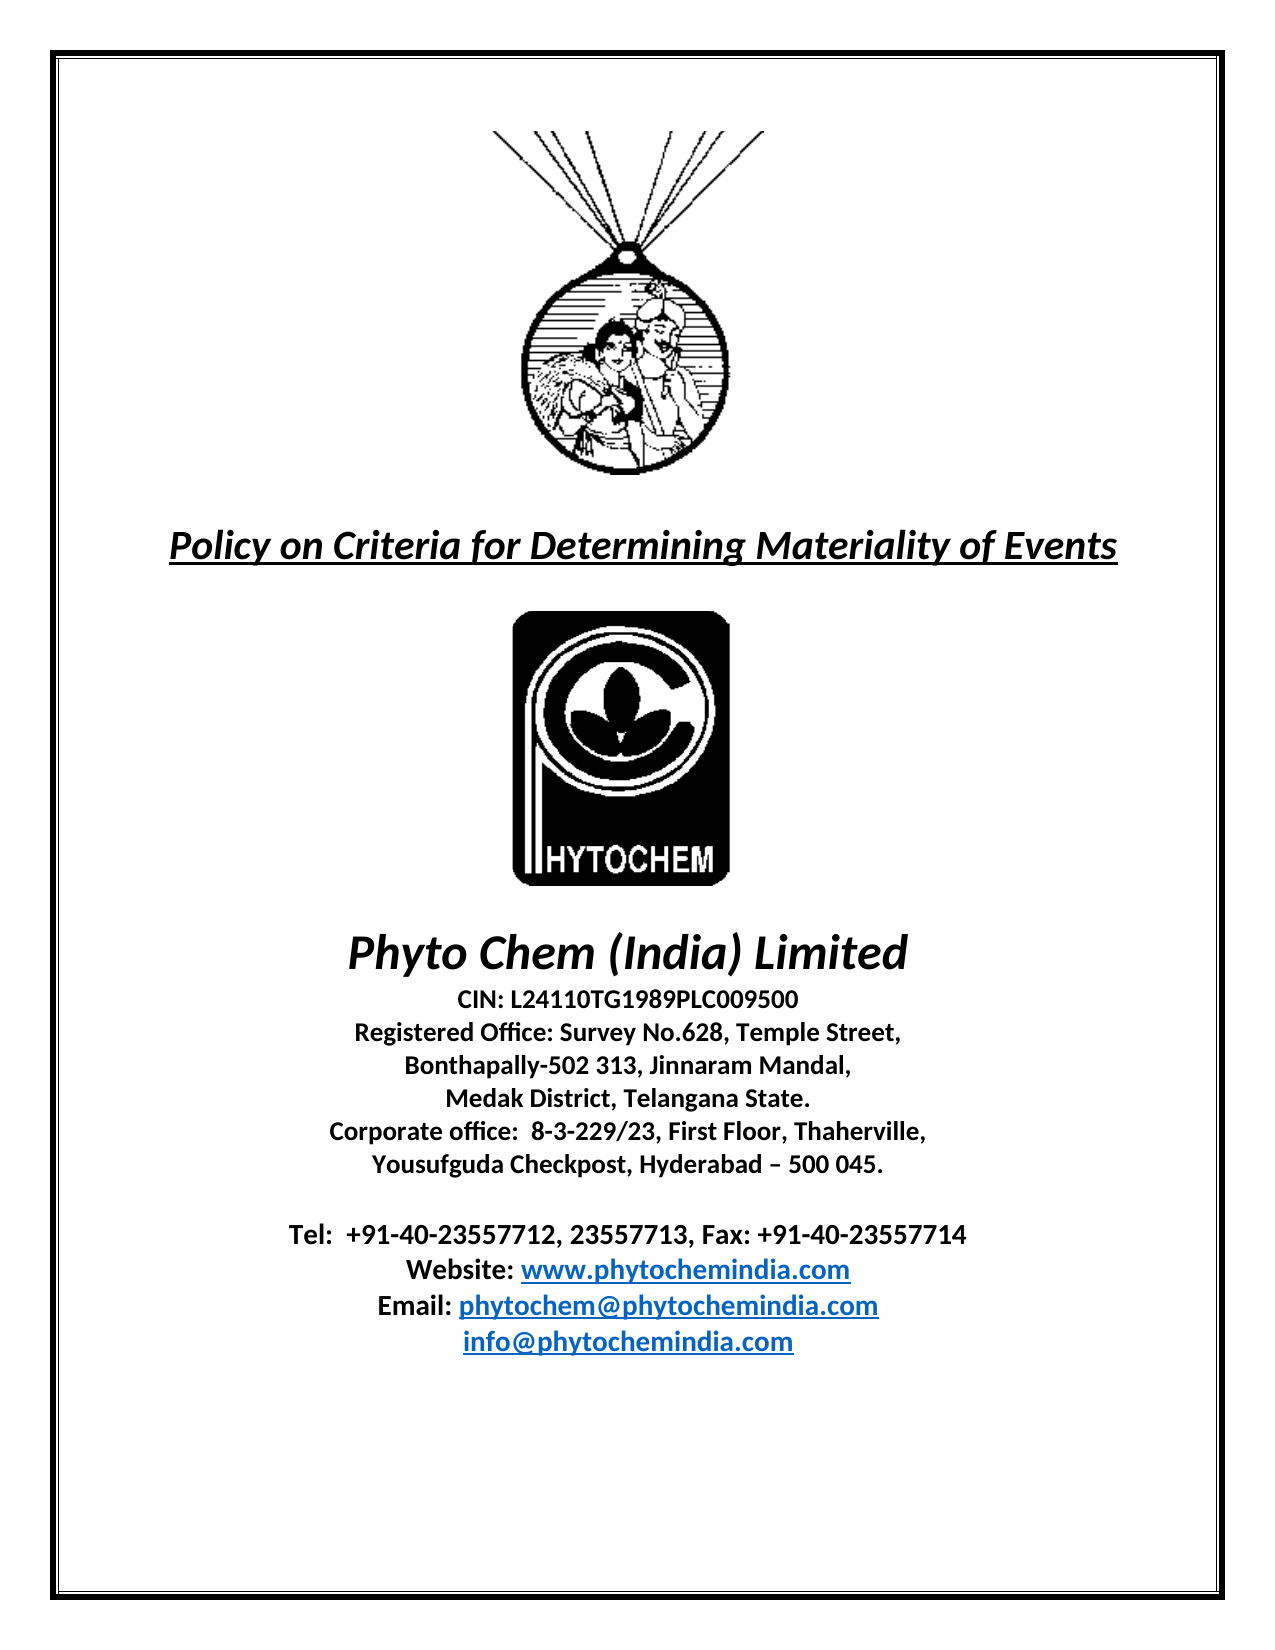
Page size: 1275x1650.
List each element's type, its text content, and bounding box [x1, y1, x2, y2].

text Registered Office: Survey No.628, Temple Street, [131, 1015, 1125, 1048]
text Policy on Criteria for Determining Materiality of Events [131, 519, 1125, 570]
text Tel: +91-40-23557712, 23557713, Fax: +91-40-23557714 [131, 1216, 1125, 1251]
text Medak District, Telangana State. [131, 1081, 1125, 1114]
picture [512, 611, 730, 886]
text Bonthapally-502 313, Jinnaram Mandal, [131, 1048, 1125, 1081]
text Yousufguda Checkpost, Hyderabad – 500 045. [131, 1147, 1125, 1180]
picture [492, 131, 764, 475]
text Phyto Chem (India) Limited [131, 921, 1125, 982]
text Website: www.phytochemindia.com [131, 1251, 1125, 1287]
text Corporate office: 8-3-229/23, First Floor, Thaherville, [131, 1114, 1125, 1147]
text info@phytochemindia.com [131, 1323, 1125, 1358]
text CIN: L24110TG1989PLC009500 [131, 982, 1125, 1015]
text Email: phytochem@phytochemindia.com [131, 1287, 1125, 1323]
